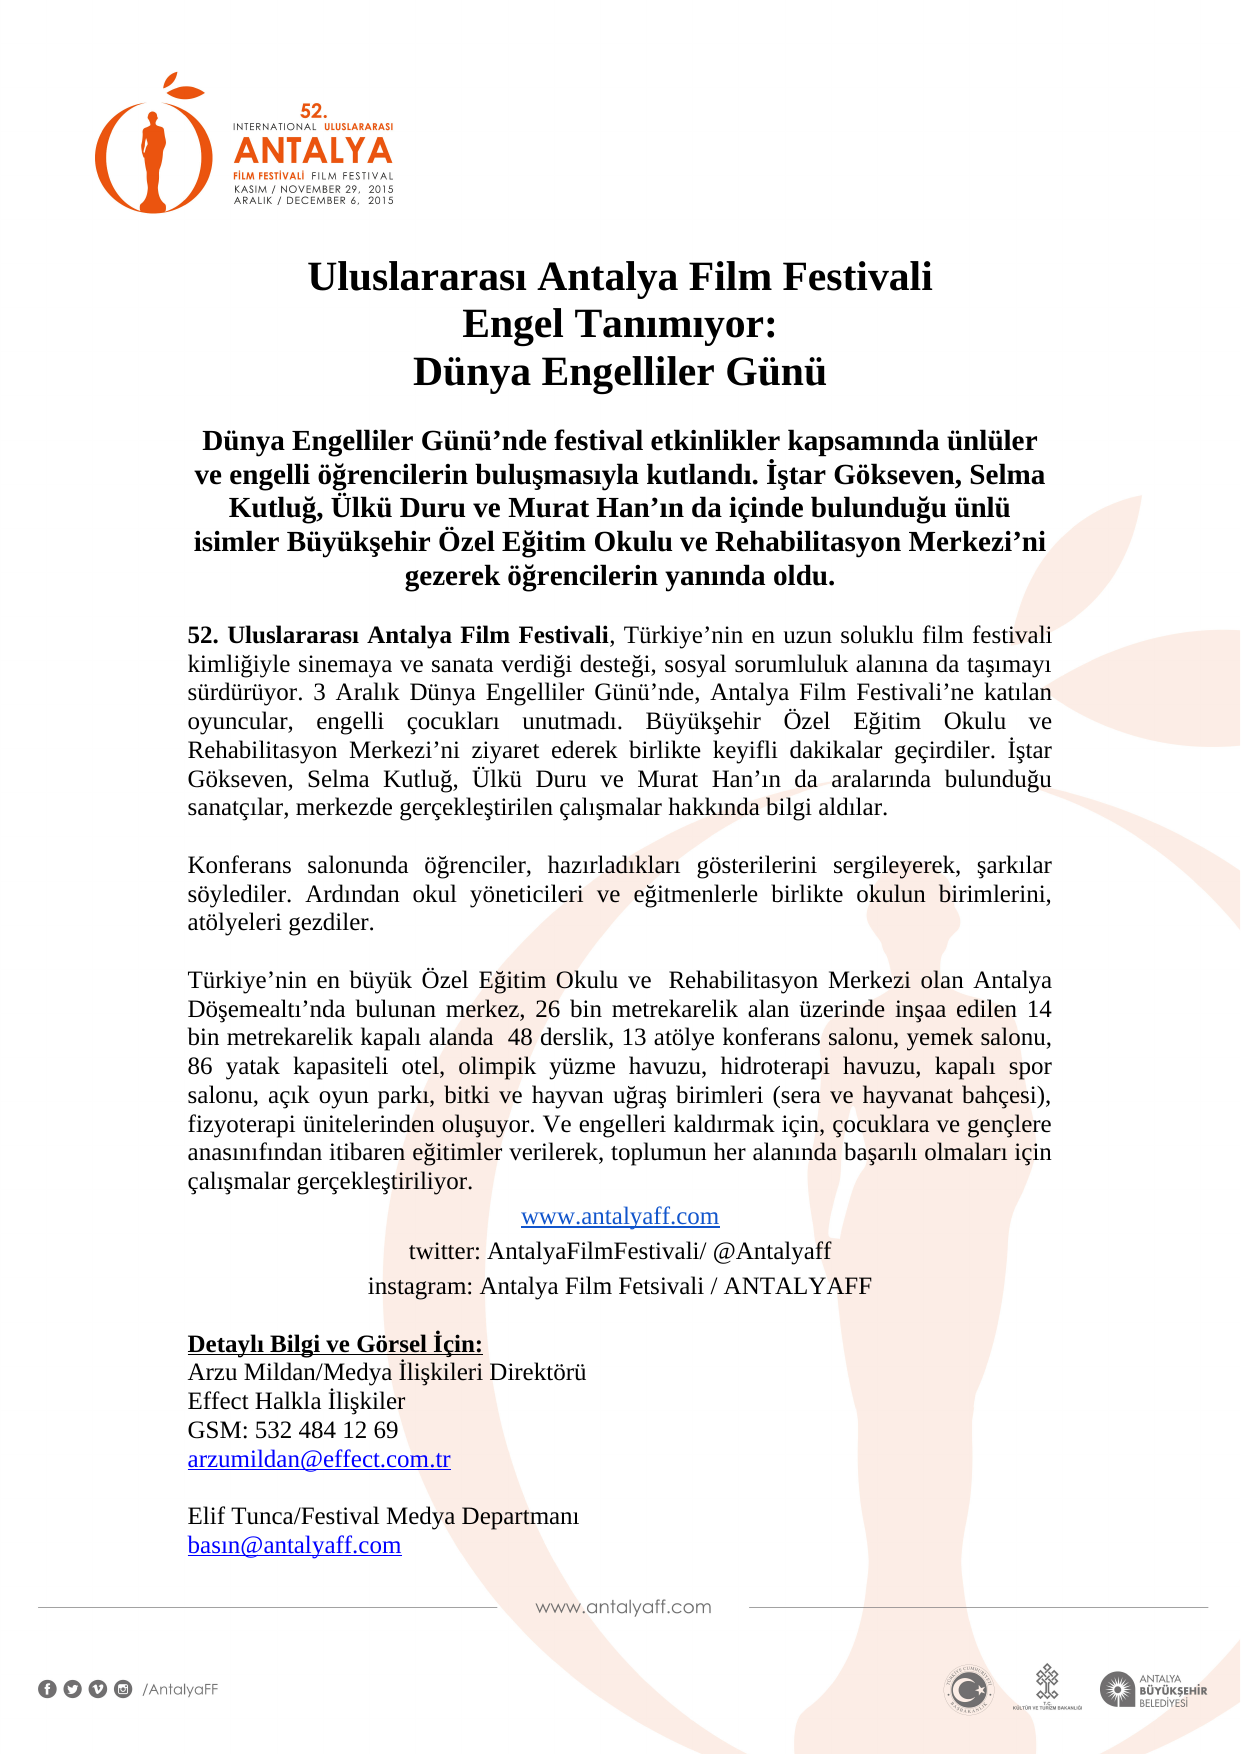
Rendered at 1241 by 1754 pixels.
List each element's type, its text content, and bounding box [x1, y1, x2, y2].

text Detaylı Bilgi ve Görsel İçin: Arzu Mildan/Medya İlişkileri Direktörü Effect Halkla İlişkiler GSM: 532 484 12 69 [187, 1329, 1053, 1444]
text www.antalyaff.com [187, 1195, 1053, 1230]
text Dünya Engelliler Günü’nde festival etkinlikler kapsamında ünlüler ve engelli öğrencilerin buluşmasıyla kutlandı. İştar Gökseven, Selma Kutluğ, Ülkü Duru ve Murat Han’ın da içinde bulunduğu ünlü isimler Büyükşehir Özel Eğitim Okulu ve Rehabilitasyon Merkezi’ni gezerek öğrencilerin yanında oldu. [187, 423, 1053, 591]
text Engel Tanımıyor: [187, 299, 1053, 347]
picture [0, 0, 1241, 1754]
text basın@antalyaff.com [187, 1530, 1053, 1559]
text 52. Uluslararası Antalya Film Festivali, Türkiye’nin en uzun soluklu film festivali kimliğiyle sinemaya ve sanata verdiği desteği, sosyal sorumluluk alanına da taşımayı sürdürüyor. 3 Aralık Dünya Engelliler Günü’nde, Antalya Film Festivali’ne katılan oyuncular, engelli çocukları unutmadı. Büyükşehir Özel Eğitim Okulu ve Rehabilitasyon Merkezi’ni ziyaret ederek birlikte keyifli dakikalar geçirdiler. İştar Gökseven, Selma Kutluğ, Ülkü Duru ve Murat Han’ın da aralarında bulunduğu sanatçılar, merkezde gerçekleştirilen çalışmalar hakkında bilgi aldılar. [187, 620, 1053, 821]
text Konferans salonunda öğrenciler, hazırladıkları gösterilerini sergileyerek, şarkılar söylediler. Ardından okul yöneticileri ve eğitmenlerle birlikte okulun birimlerini, atölyeleri gezdiler. [187, 850, 1053, 936]
text instagram: Antalya Film Fetsivali / ANTALYAFF [187, 1265, 1053, 1300]
text Uluslararası Antalya Film Festivali [187, 251, 1053, 299]
text Dünya Engelliler Günü [187, 347, 1053, 395]
text twitter: AntalyaFilmFestivali/ @Antalyaff [187, 1230, 1053, 1265]
text Elif Tunca/Festival Medya Departmanı [187, 1501, 1053, 1530]
text Türkiye’nin en büyük Özel Eğitim Okulu ve Rehabilitasyon Merkezi olan Antalya Döşemealtı’nda bulunan merkez, 26 bin metrekarelik alan üzerinde inşaa edilen 14 bin metrekarelik kapalı alanda 48 derslik, 13 atölye konferans salonu, yemek salonu, 86 yatak kapasiteli otel, olimpik yüzme havuzu, hidroterapi havuzu, kapalı spor salonu, açık oyun parkı, bitki ve hayvan uğraş birimleri (sera ve hayvanat bahçesi), fizyoterapi ünitelerinden oluşuyor. Ve engelleri kaldırmak için, çocuklara ve gençlere anasınıfından itibaren eğitimler verilerek, toplumun her alanında başarılı olmaları için çalışmalar gerçekleştiriliyor. [187, 965, 1053, 1195]
text arzumildan@effect.com.tr [187, 1444, 1053, 1472]
